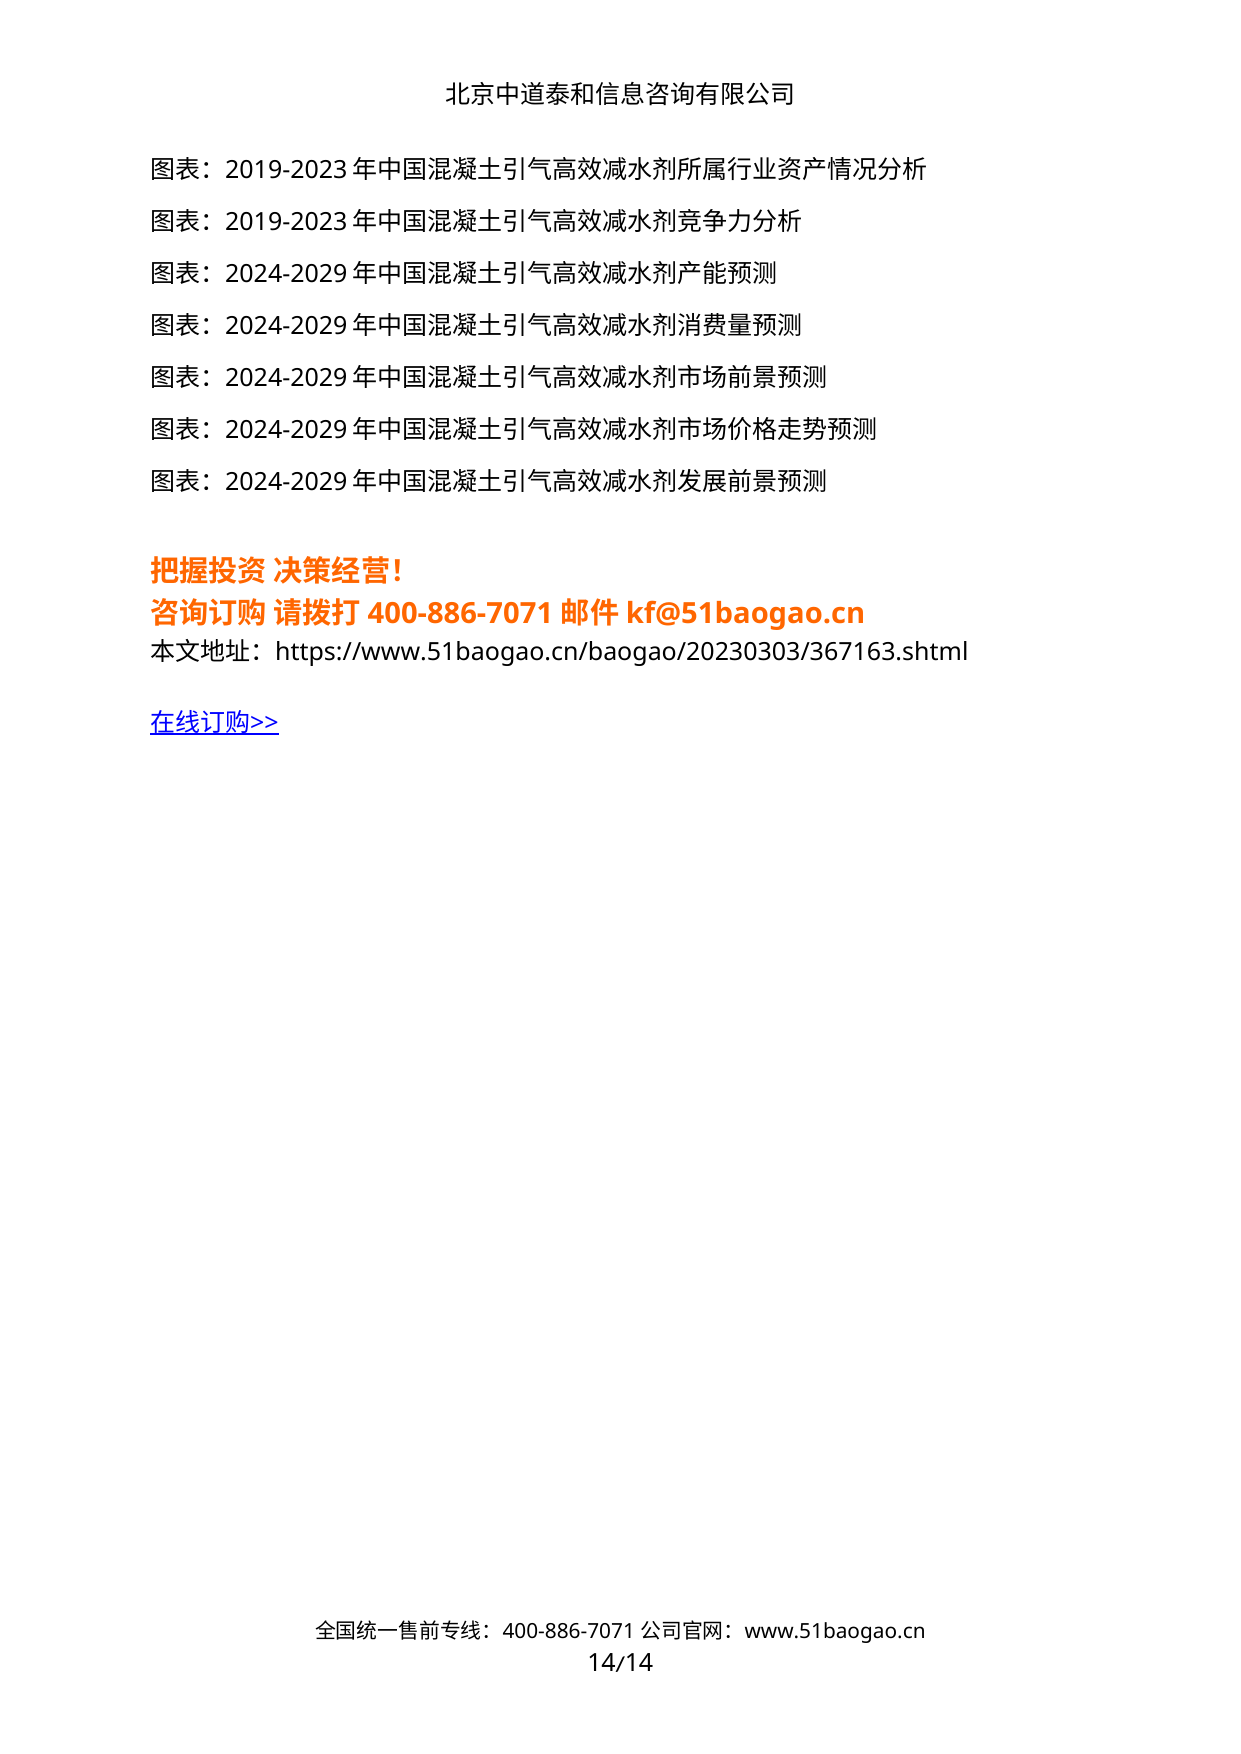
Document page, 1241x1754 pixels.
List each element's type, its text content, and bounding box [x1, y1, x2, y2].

text 图表：2024-2029年中国混凝土引气高效减水剂市场前景预测 [150, 357, 1090, 394]
text 图表：2019-2023年中国混凝土引气高效减水剂所属行业资产情况分析 [150, 150, 1090, 186]
text 图表：2019-2023年中国混凝土引气高效减水剂竞争力分析 [150, 202, 1090, 238]
text 图表：2024-2029年中国混凝土引气高效减水剂发展前景预测 [150, 461, 1090, 497]
text 把握投资 决策经营！咨询订购 请拨打 400-886-7071 邮件 kf@51baogao.cn本文地址：https://www.51baogao.cn/baogao/20230303/367163.shtml [150, 513, 1090, 668]
text 在线订购>> [150, 668, 1090, 738]
text 图表：2024-2029年中国混凝土引气高效减水剂消费量预测 [150, 306, 1090, 342]
text 图表：2024-2029年中国混凝土引气高效减水剂市场价格走势预测 [150, 409, 1090, 446]
text 图表：2024-2029年中国混凝土引气高效减水剂产能预测 [150, 254, 1090, 290]
